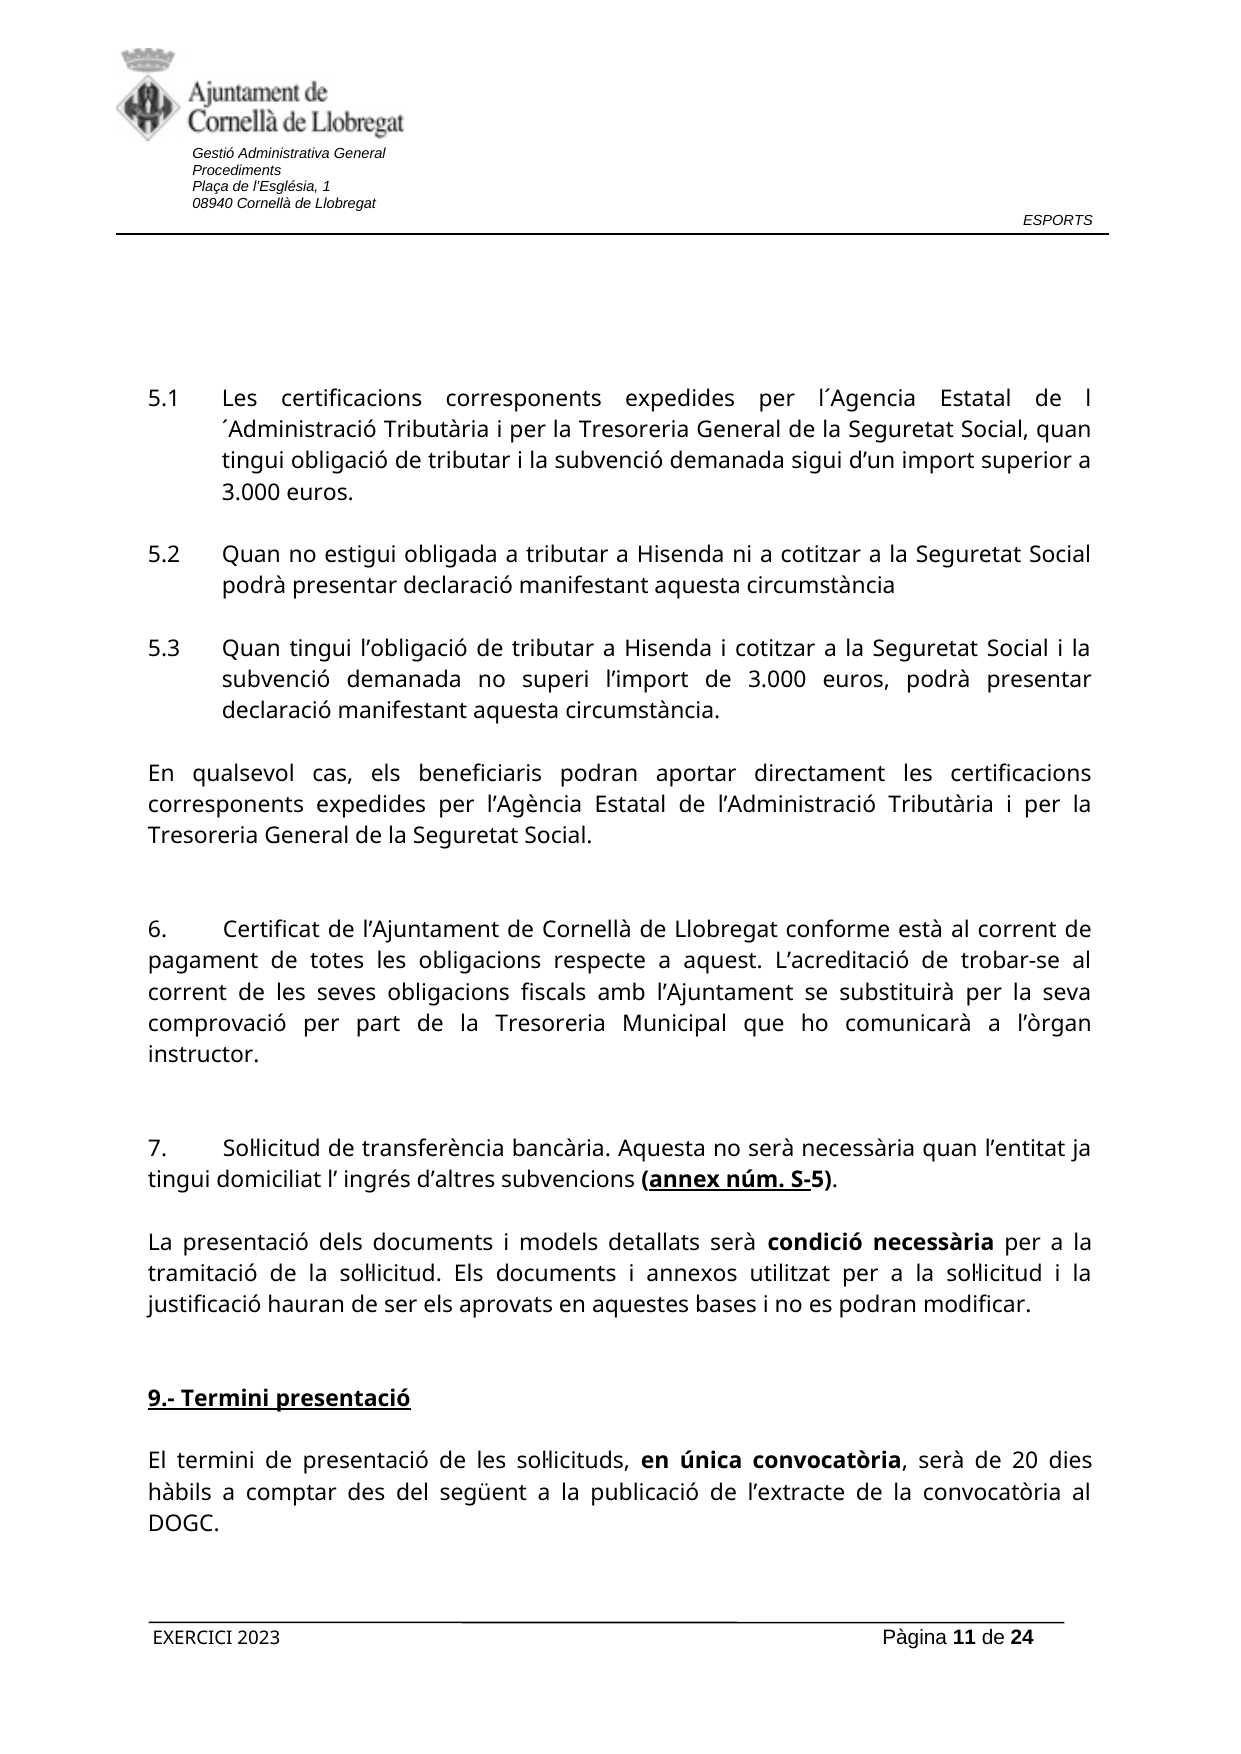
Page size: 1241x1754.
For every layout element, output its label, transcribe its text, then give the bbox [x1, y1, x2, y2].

text La presentació dels documents i models detallats serà condició necessària per a la tramitació de la sol·licitud. Els documents i annexos utilitzat per a la sol·licitud i la justificació hauran de ser els aprovats en aquestes bases i no es podran modificar. [148, 1225, 1092, 1319]
text En qualsevol cas, els beneficiaris podran aportar directament les certificacions corresponents expedides per l’Agència Estatal de l’Administració Tributària i per la Tresoreria General de la Seguretat Social. [148, 757, 1092, 850]
text El termini de presentació de les sol·licituds, en única convocatòria, serà de 20 dies hàbils a comptar des del següent a la publicació de l’extracte de la convocatòria al DOGC. [148, 1444, 1092, 1538]
list Les certificacions corresponents expedides per l´Agencia Estatal de l´Administració Tributària i per la Tresoreria General de la Seguretat Social, quan tingui obligació de tributar i la subvenció demanada sigui d’un import superior a 3.000 euros. [148, 382, 1092, 507]
list Quan tingui l’obligació de tributar a Hisenda i cotitzar a la Seguretat Social i la subvenció demanada no superi l’import de 3.000 euros, podrà presentar declaració manifestant aquesta circumstància. [148, 632, 1092, 725]
list Quan no estigui obligada a tributar a Hisenda ni a cotitzar a la Seguretat Social podrà presentar declaració manifestant aquesta circumstància [148, 538, 1092, 600]
list Certificat de l’Ajuntament de Cornellà de Llobregat conforme està al corrent de pagament de totes les obligacions respecte a aquest. L’acreditació de trobar-se al corrent de les seves obligacions fiscals amb l’Ajuntament se substituirà per la seva comprovació per part de la Tresoreria Municipal que ho comunicarà a l’òrgan instructor. [148, 913, 1092, 1069]
text 9.- Termini presentació [148, 1382, 1092, 1413]
list Sol·licitud de transferència bancària. Aquesta no serà necessària quan l’entitat ja tingui domiciliat l’ ingrés d’altres subvencions (annex núm. S-5). [148, 1132, 1092, 1194]
